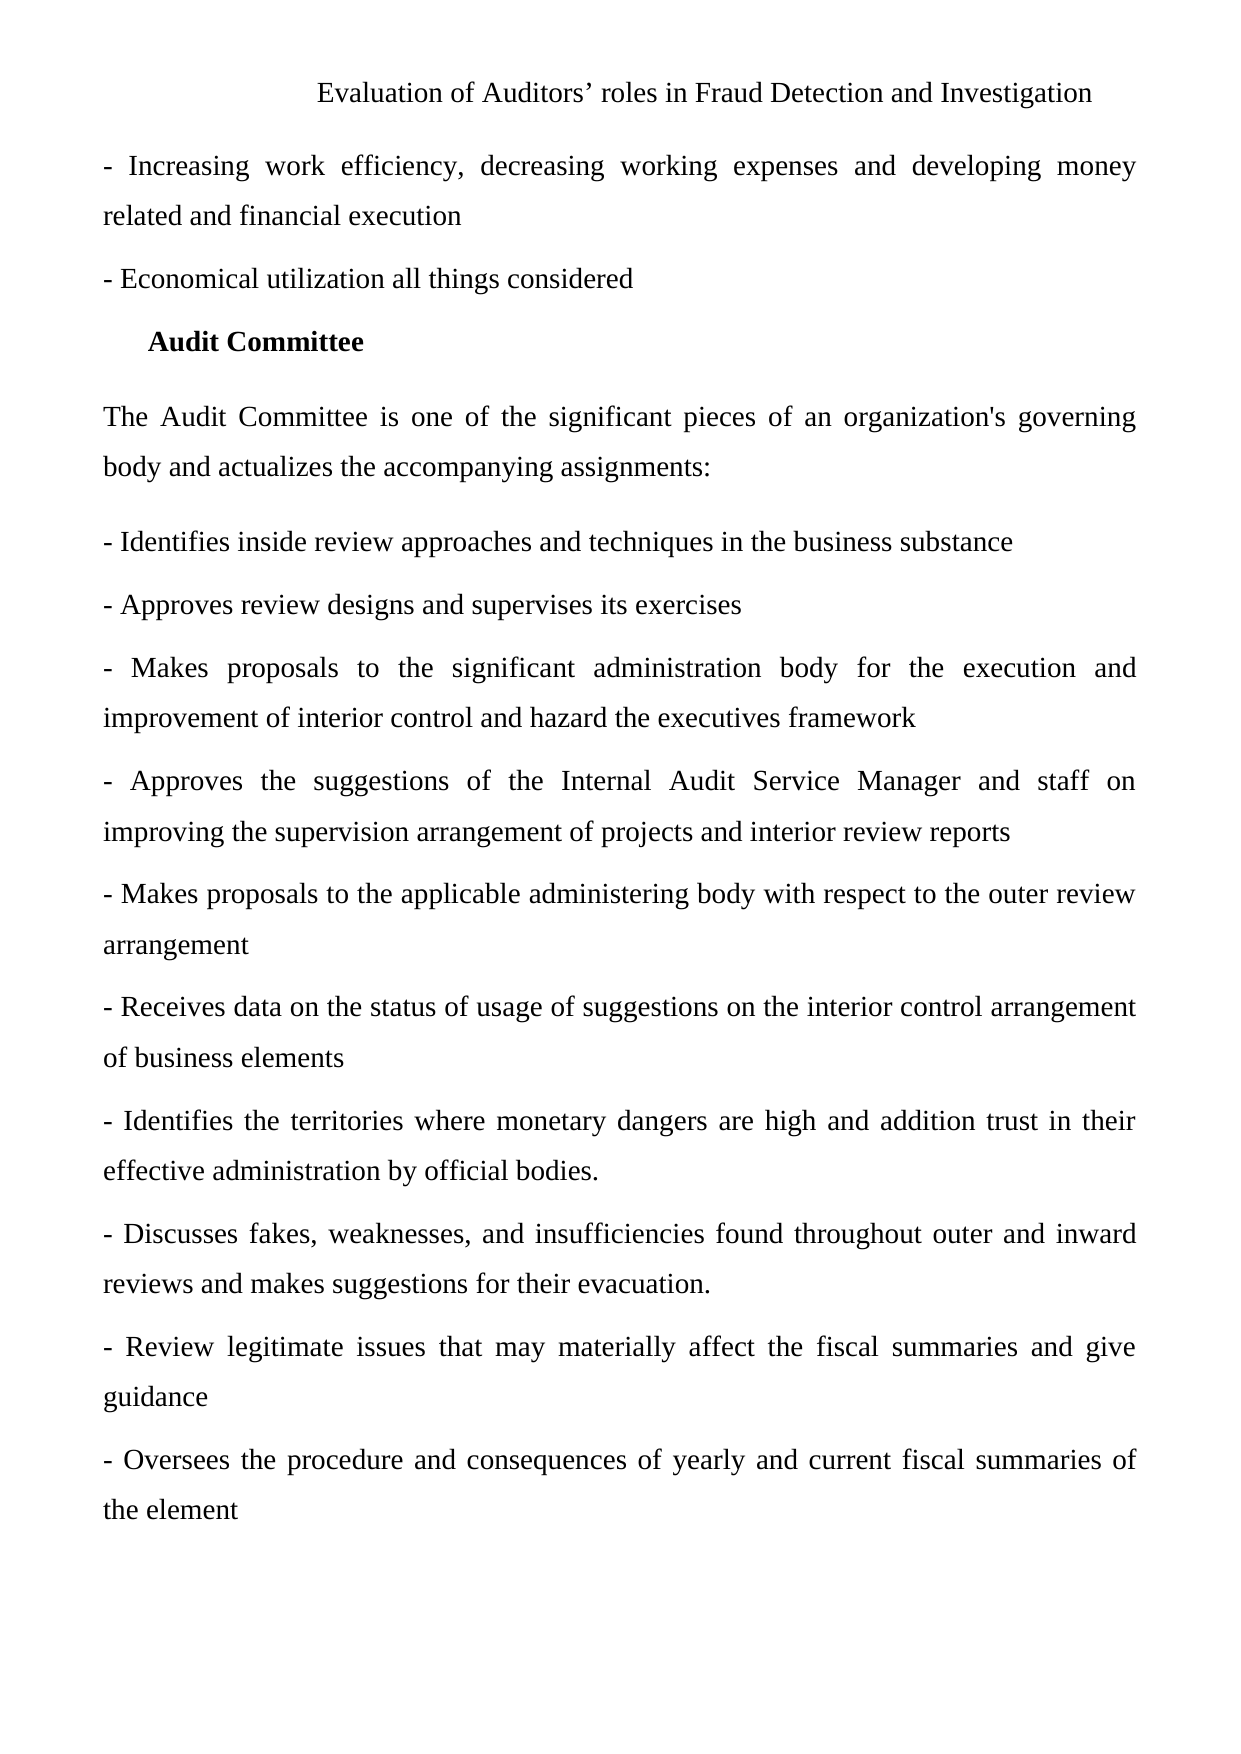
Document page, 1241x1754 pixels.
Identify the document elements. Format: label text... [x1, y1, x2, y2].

text The Audit Committee is one of the significant pieces of an organization's governing body and actualizes the accompanying assignments: [103, 399, 1137, 483]
text - Makes proposals to the applicable administering body with respect to the outer review arrangement [103, 876, 1137, 960]
text - Increasing work efficiency, decreasing working expenses and developing money related and financial execution [103, 148, 1137, 232]
text - Identifies inside review approaches and techniques in the business substance [103, 524, 1137, 558]
text - Identifies the territories where monetary dangers are high and addition trust in their effective administration by official bodies. [103, 1103, 1137, 1187]
text - Approves review designs and supervises its exercises [103, 587, 1137, 621]
text - Oversees the procedure and consequences of yearly and current fiscal summaries of the element [103, 1442, 1137, 1526]
text - Economical utilization all things considered [103, 261, 1137, 294]
text - Makes proposals to the significant administration body for the execution and improvement of interior control and hazard the executives framework [103, 650, 1137, 734]
text - Review legitimate issues that may materially affect the fiscal summaries and give guidance [103, 1329, 1137, 1413]
subtitle Audit Committee [148, 324, 1141, 357]
text - Receives data on the status of usage of suggestions on the interior control arrangement of business elements [103, 989, 1137, 1073]
text - Discusses fakes, weaknesses, and insufficiencies found throughout outer and inward reviews and makes suggestions for their evacuation. [103, 1216, 1137, 1300]
text - Approves the suggestions of the Internal Audit Service Manager and staff on improving the supervision arrangement of projects and interior review reports [103, 763, 1137, 847]
